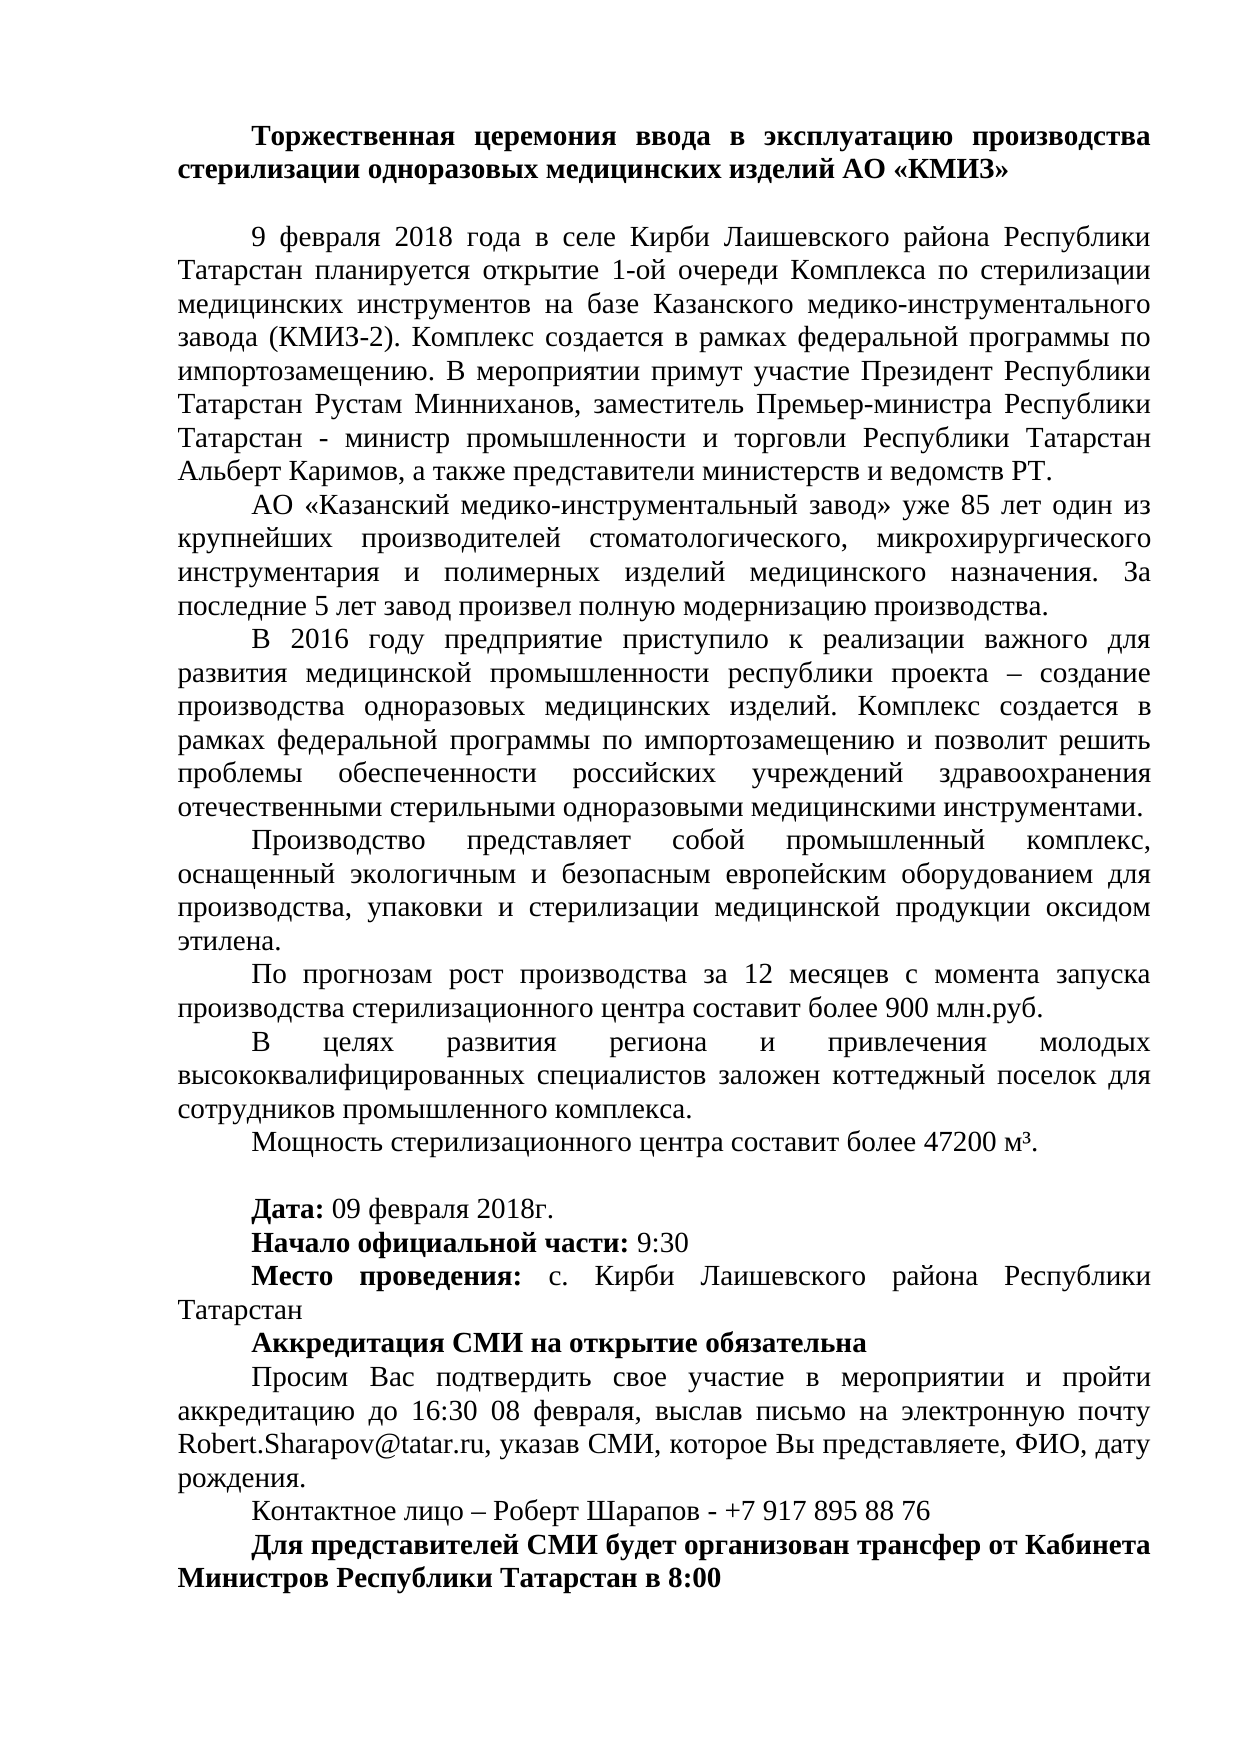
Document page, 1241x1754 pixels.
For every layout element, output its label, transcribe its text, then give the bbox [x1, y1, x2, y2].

text Просим Вас подтвердить свое участие в мероприятии и пройти аккредитацию до 16:30 08 февраля, выслав письмо на электронную почту Robert.Sharapov@tatar.ru, указав СМИ, которое Вы представляете, ФИО, дату рождения. [177, 1359, 1152, 1493]
text Контактное лицо – Роберт Шарапов - +7 917 895 88 76 [177, 1493, 1152, 1527]
text 9 февраля 2018 года в селе Кирби Лаишевского района Республики Татарстан планируется открытие 1-ой очереди Комплекса по стерилизации медицинских инструментов на базе Казанского медико-инструментального завода (КМИЗ-2). Комплекс создается в рамках федеральной программы по импортозамещению. В мероприятии примут участие Президент Республики Татарстан Рустам Минниханов, заместитель Премьер-министра Республики Татарстан - министр промышленности и торговли Республики Татарстан Альберт Каримов, а также представители министерств и ведомств РТ. [177, 219, 1152, 487]
text Место проведения: с. Кирби Лаишевского района Республики Татарстан [177, 1258, 1152, 1326]
text Мощность стерилизационного центра составит более 47200 м³. [177, 1124, 1152, 1158]
text Начало официальной части: 9:30 [177, 1225, 1152, 1258]
text Аккредитация СМИ на открытие обязательна [177, 1326, 1152, 1359]
text По прогнозам рост производства за 12 месяцев с момента запуска производства стерилизационного центра составит более 900 млн.руб. [177, 957, 1152, 1024]
text В 2016 году предприятие приступило к реализации важного для развития медицинской промышленности республики проекта – создание производства одноразовых медицинских изделий. Комплекс создается в рамках федеральной программы по импортозамещению и позволит решить проблемы обеспеченности российских учреждений здравоохранения отечественными стерильными одноразовыми медицинскими инструментами. [177, 621, 1152, 822]
text В целях развития региона и привлечения молодых высококвалифицированных специалистов заложен коттеджный поселок для сотрудников промышленного комплекса. [177, 1024, 1152, 1124]
text АО «Казанский медико-инструментальный завод» уже 85 лет один из крупнейших производителей стоматологического, микрохирургического инструментария и полимерных изделий медицинского назначения. За последние 5 лет завод произвел полную модернизацию производства. [177, 487, 1152, 621]
text Торжественная церемония ввода в эксплуатацию производства стерилизации одноразовых медицинских изделий АО «КМИЗ» [177, 118, 1152, 185]
text Производство представляет собой промышленный комплекс, оснащенный экологичным и безопасным европейским оборудованием для производства, упаковки и стерилизации медицинской продукции оксидом этилена. [177, 822, 1152, 957]
text Дата: 09 февраля 2018г. [177, 1191, 1152, 1225]
text Для представителей СМИ будет организован трансфер от Кабинета Министров Республики Татарстан в 8:00 [177, 1527, 1152, 1594]
